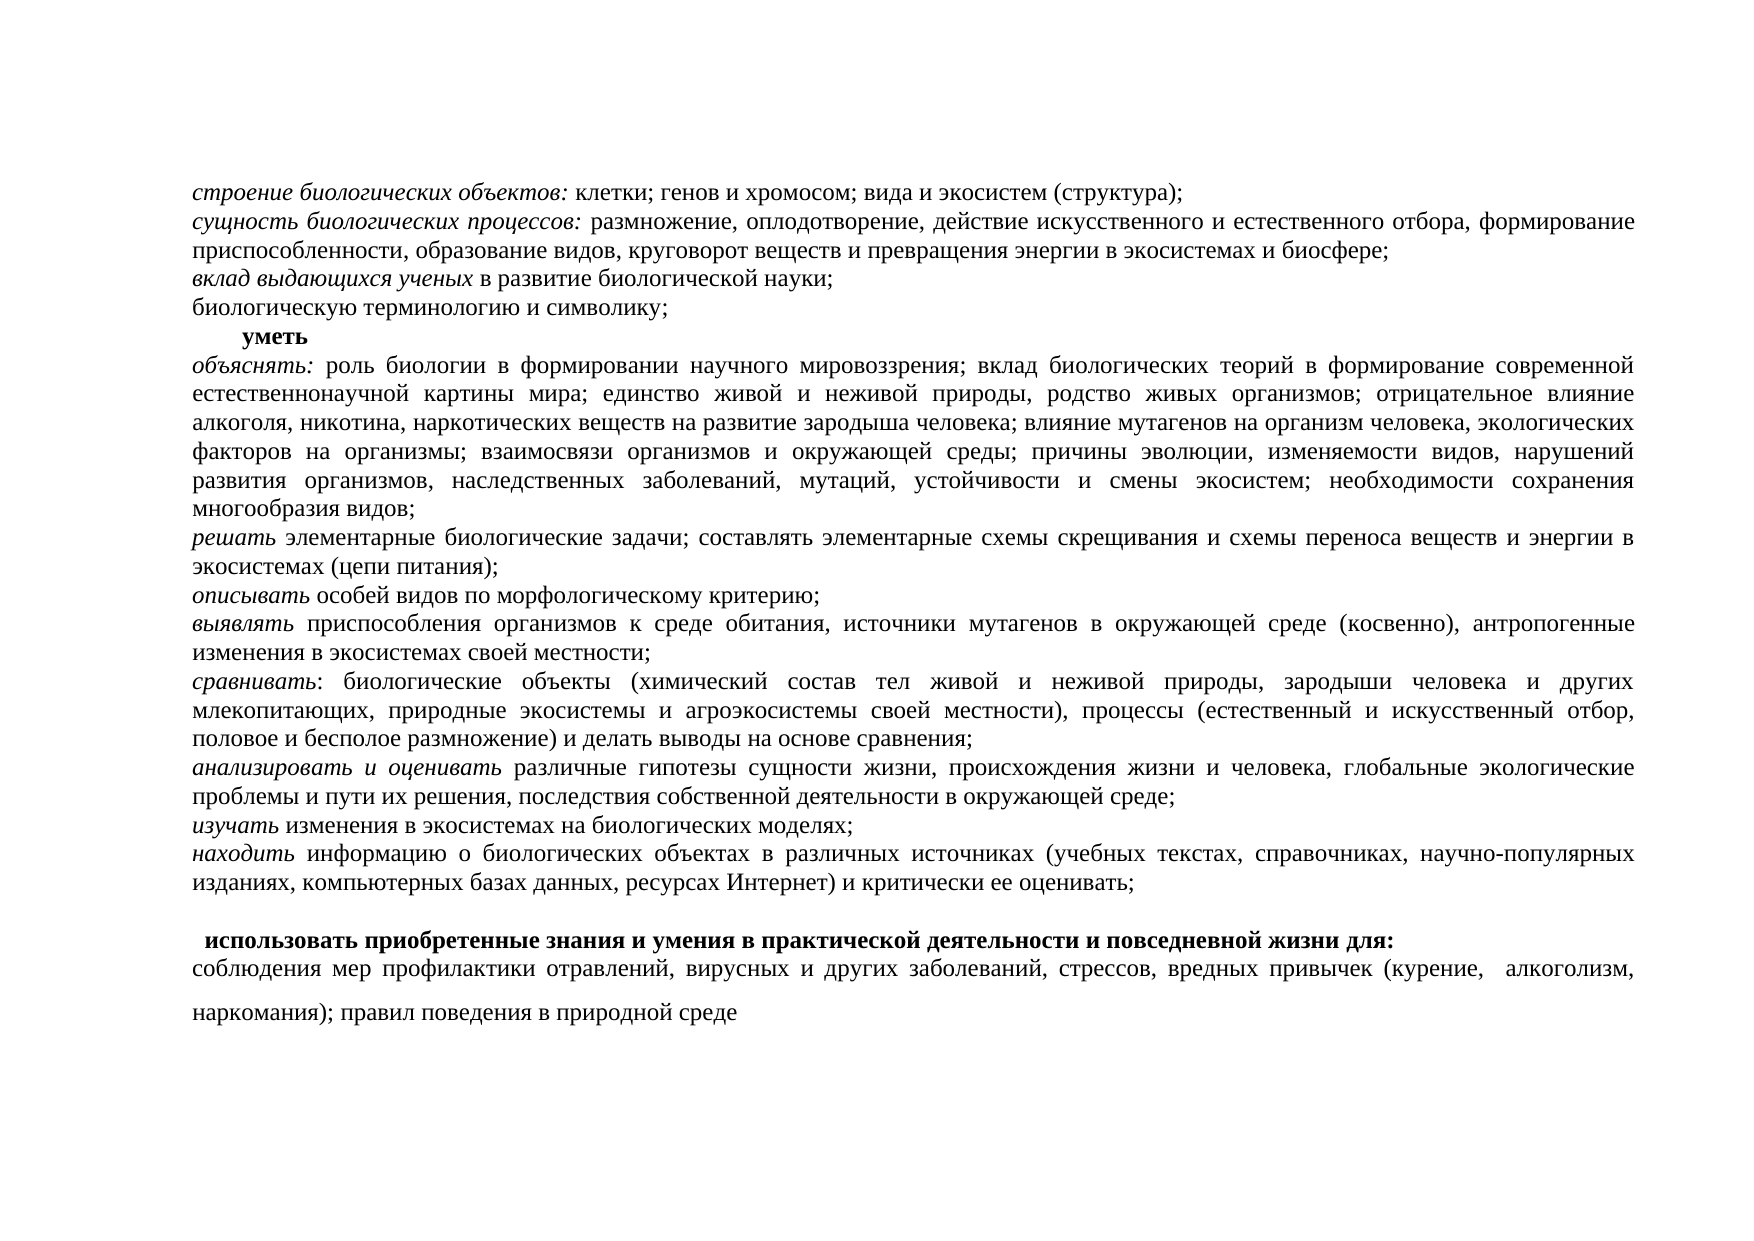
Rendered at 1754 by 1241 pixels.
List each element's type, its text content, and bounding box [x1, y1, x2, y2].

text изучать изменения в экосистемах на биологических моделях; [192, 810, 1636, 838]
text строение биологических объектов: клетки; генов и хромосом; вида и экосистем (структура); [192, 177, 1636, 206]
text решать элементарные биологические задачи; составлять элементарные схемы скрещивания и схемы переноса веществ и энергии в экосистемах (цепи питания); [192, 522, 1636, 580]
text вклад выдающихся ученых в развитие биологической науки; [192, 263, 1636, 292]
text описывать особей видов по морфологическому критерию; [192, 580, 1636, 608]
text уметь [192, 321, 1636, 350]
text выявлять приспособления организмов к среде обитания, источники мутагенов в окружающей среде (косвенно), антропогенные изменения в экосистемах своей местности; [192, 608, 1636, 666]
text анализировать и оценивать различные гипотезы сущности жизни, происхождения жизни и человека, глобальные экологические проблемы и пути их решения, последствия собственной деятельности в окружающей среде; [192, 752, 1636, 810]
text биологическую терминологию и символику; [192, 292, 1636, 321]
text использовать приобретенные знания и умения в практической деятельности и повседневной жизни для: [192, 925, 1636, 953]
text находить информацию о биологических объектах в различных источниках (учебных текстах, справочниках, научно-популярных изданиях, компьютерных базах данных, ресурсах Интернет) и критически ее оценивать; [192, 838, 1636, 896]
text сущность биологических процессов: размножение, оплодотворение, действие искусственного и естественного отбора, формирование приспособленности, образование видов, круговорот веществ и превращения энергии в экосистемах и биосфере; [192, 206, 1636, 263]
text сравнивать: биологические объекты (химический состав тел живой и неживой природы, зародыши человека и других млекопитающих, природные экосистемы и агроэкосистемы своей местности), процессы (естественный и искусственный отбор, половое и бесполое размножение) и делать выводы на основе сравнения; [192, 666, 1636, 752]
text объяснять: роль биологии в формировании научного мировоззрения; вклад биологических теорий в формирование современной естественнонаучной картины мира; единство живой и неживой природы, родство живых организмов; отрицательное влияние алкоголя, никотина, наркотических веществ на развитие зародыша человека; влияние мутагенов на организм человека, экологических факторов на организмы; взаимосвязи организмов и окружающей среды; причины эволюции, изменяемости видов, нарушений развития организмов, наследственных заболеваний, мутаций, устойчивости и смены экосистем; необходимости сохранения многообразия видов; [192, 350, 1636, 522]
text соблюдения мер профилактики отравлений, вирусных и других заболеваний, стрессов, вредных привычек (курение, алкоголизм, наркомания); правил поведения в природной среде [192, 953, 1636, 1025]
